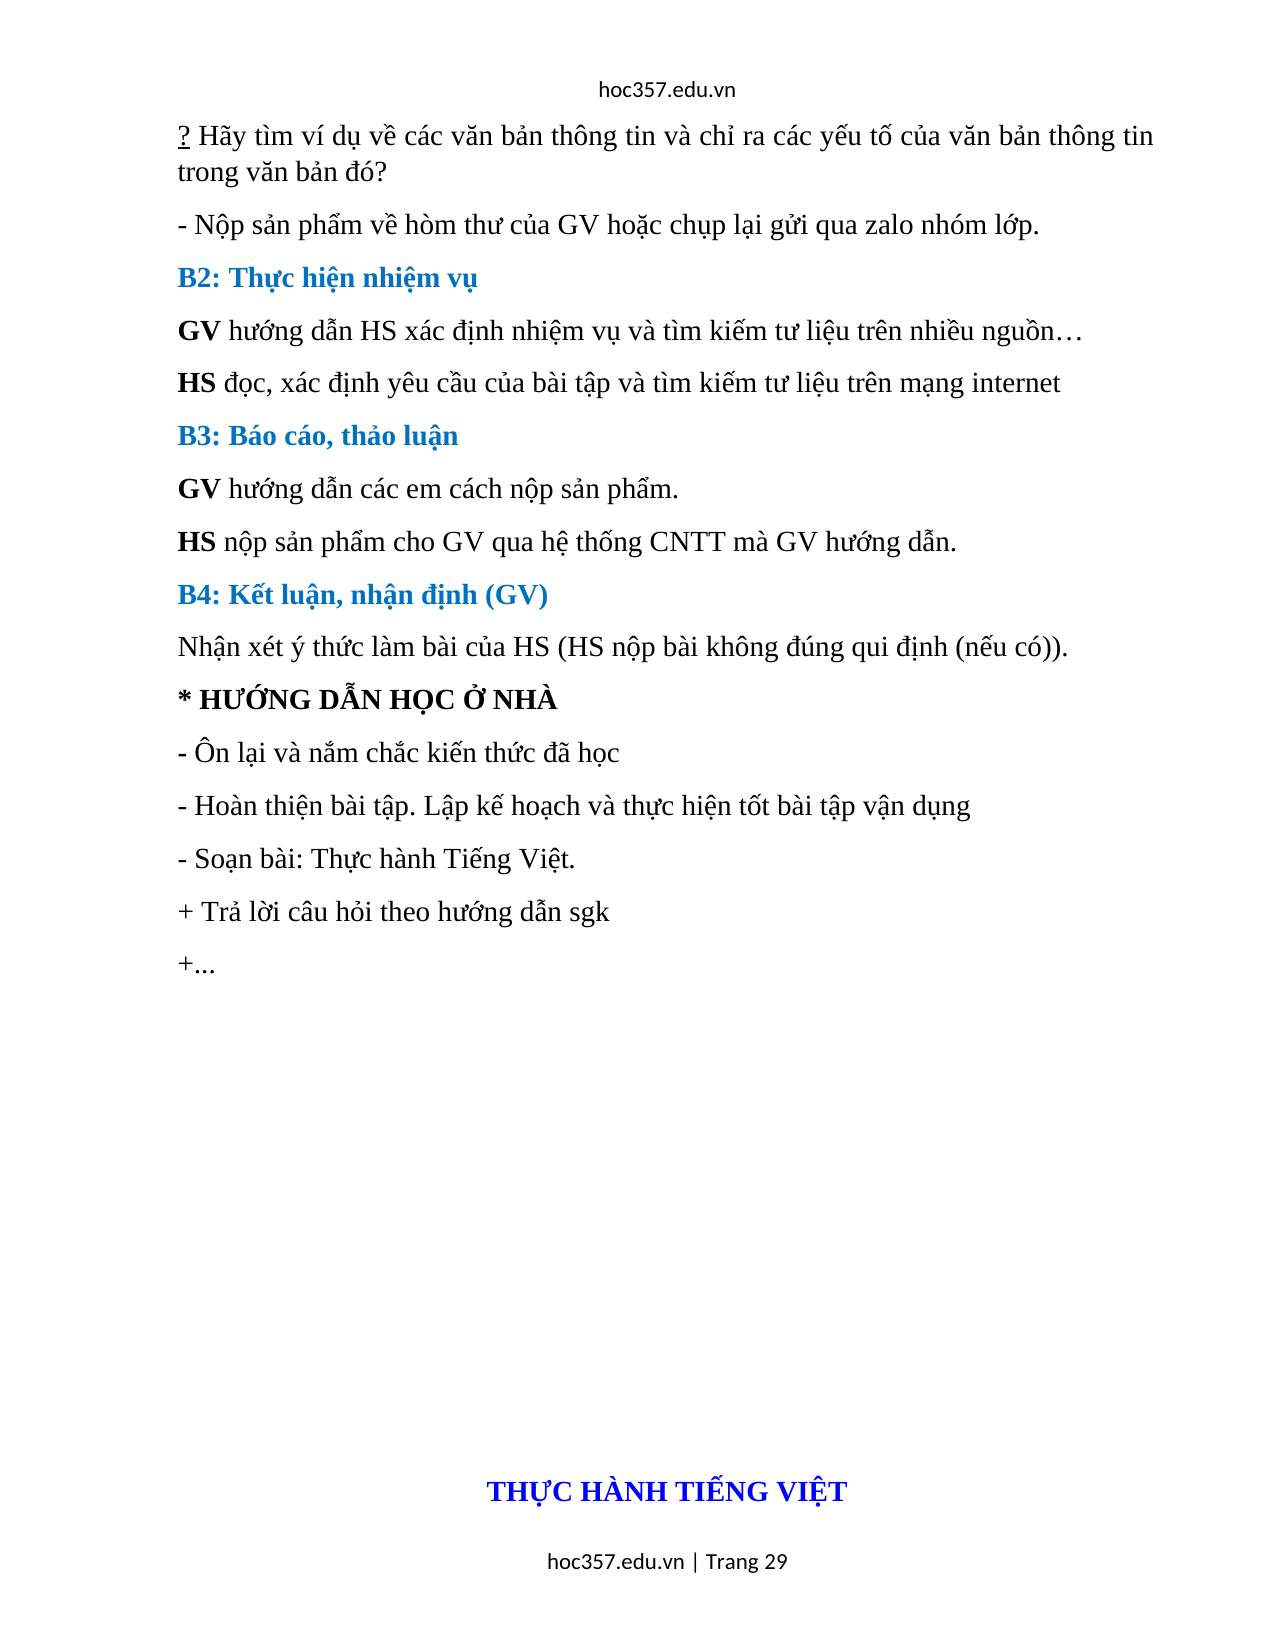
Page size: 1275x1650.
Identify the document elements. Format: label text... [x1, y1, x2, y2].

text B4: Kết luận, nhận định (GV) [177, 577, 1157, 610]
text - Ôn lại và nắm chắc kiến thức đã học [177, 735, 1157, 769]
text +... [177, 946, 1157, 980]
text - Hoàn thiện bài tập. Lập kế hoạch và thực hiện tốt bài tập vận dụng [177, 788, 1157, 822]
text * HƯỚNG DẪN HỌC Ở NHÀ [177, 682, 1157, 716]
text + Trả lời câu hỏi theo hướng dẫn sgk [177, 894, 1157, 927]
text B3: Báo cáo, thảo luận [177, 418, 1157, 452]
text ? Hãy tìm ví dụ về các văn bản thông tin và chỉ ra các yếu tố của văn bản thông tin trong văn bản đó? [177, 118, 1157, 188]
text - Nộp sản phẩm về hòm thư của GV hoặc chụp lại gửi qua zalo nhóm lớp. [177, 207, 1157, 241]
text HS đọc, xác định yêu cầu của bài tập và tìm kiếm tư liệu trên mạng internet [177, 366, 1157, 399]
text Nhận xét ý thức làm bài của HS (HS nộp bài không đúng qui định (nếu có)). [177, 629, 1157, 663]
text B2: Thực hiện nhiệm vụ [177, 260, 1157, 293]
text HS nộp sản phẩm cho GV qua hệ thống CNTT mà GV hướng dẫn. [177, 524, 1157, 557]
text THỰC HÀNH TIẾNG VIỆT [177, 1474, 1157, 1508]
text GV hướng dẫn các em cách nộp sản phẩm. [177, 471, 1157, 505]
text GV hướng dẫn HS xác định nhiệm vụ và tìm kiếm tư liệu trên nhiều nguồn… [177, 313, 1157, 346]
text - Soạn bài: Thực hành Tiếng Việt. [177, 841, 1157, 874]
